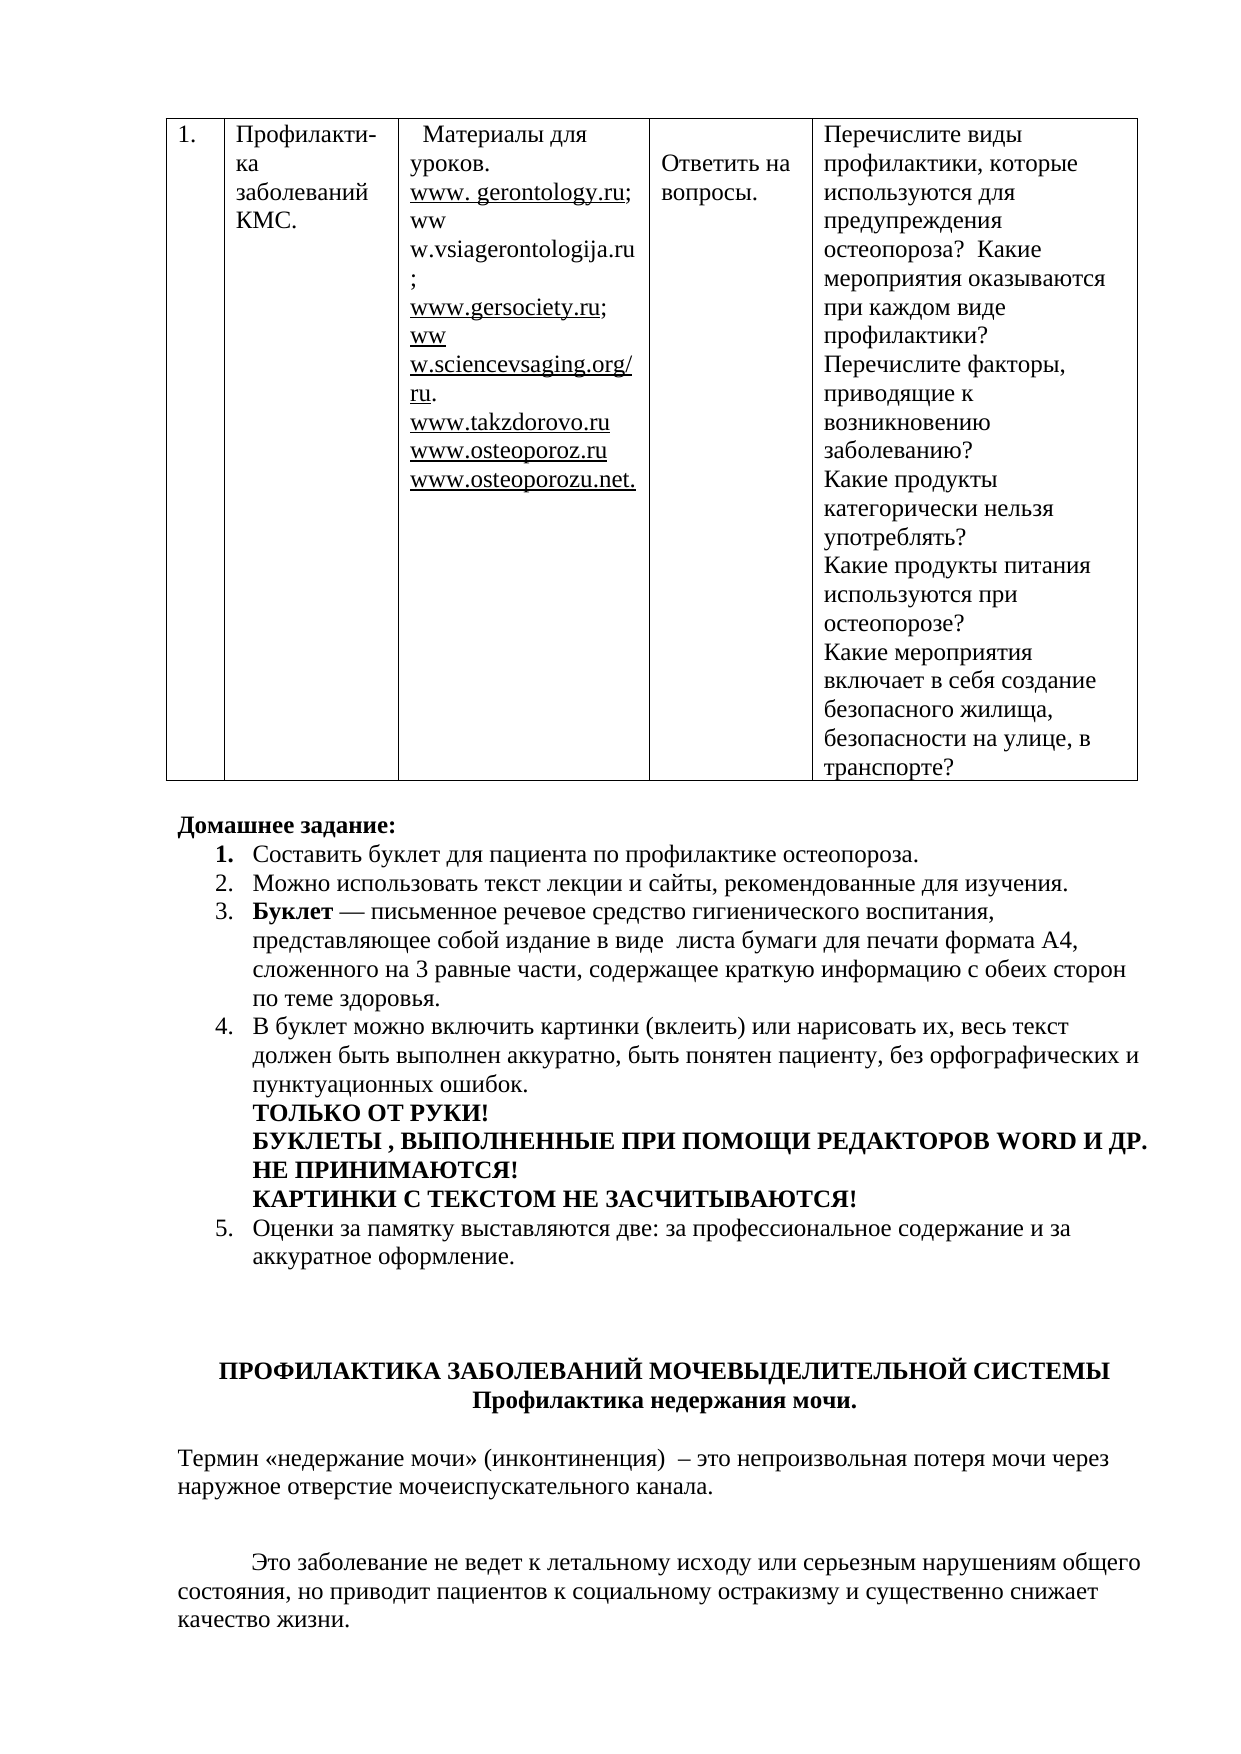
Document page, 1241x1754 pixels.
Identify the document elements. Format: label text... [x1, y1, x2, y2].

text БУКЛЕТЫ , ВЫПОЛНЕННЫЕ ПРИ ПОМОЩИ РЕДАКТОРОВ WORD И ДР. НЕ ПРИНИМАЮТСЯ! [252, 1126, 1152, 1184]
text ТОЛЬКО ОТ РУКИ! [252, 1098, 1152, 1126]
list Можно использовать текст лекции и сайты, рекомендованные для изучения. [215, 868, 1152, 896]
text КАРТИНКИ С ТЕКСТОМ НЕ ЗАСЧИТЫВАЮТСЯ! [252, 1184, 1152, 1213]
table_cell Материалы для уроков. www. gerontology.ru; www.vsiagerontologija.ru; www.gersociety.ru; www.sciencevsaging.org/ru. www.takzdorovo.ru www.osteoporoz.ru www.osteoporozu.net. [399, 119, 649, 780]
table_cell Перечислите виды профилактики, которые используются для предупреждения остеопороза? Какие мероприятия оказываются при каждом виде профилактики? Перечислите факторы, приводящие к возникновению заболеванию? Какие продукты категорически нельзя употреблять? Какие продукты питания используются при остеопорозе? Какие мероприятия включает в себя создание безопасного жилища, безопасности на улице, в транспорте? [813, 119, 1137, 780]
text Профилактика недержания мочи. [177, 1385, 1152, 1414]
list Составить буклет для пациента по профилактике остеопороза. [215, 839, 1152, 868]
list В буклет можно включить картинки (вклеить) или нарисовать их, весь текст должен быть выполнен аккуратно, быть понятен пациенту, без орфографических и пунктуационных ошибок. [215, 1011, 1152, 1098]
text ПРОФИЛАКТИКА ЗАБОЛЕВАНИЙ МОЧЕВЫДЕЛИТЕЛЬНОЙ СИСТЕМЫ [177, 1356, 1152, 1385]
text Это заболевание не ведет к летальному исходу или серьезным нарушениям общего состояния, но приводит пациентов к социальному остракизму и существенно снижает качество жизни. [177, 1547, 1152, 1633]
title Домашнее задание: [177, 810, 1152, 839]
table_cell 1. [167, 119, 224, 780]
text Термин «недержание мочи» (инконтиненция) – это непроизвольная потеря мочи через наружное отверстие мочеиспускательного канала. [177, 1443, 1152, 1500]
table_cell Ответить на вопросы. [650, 119, 812, 780]
table_cell Профилакти-ка заболеваний КМС. [225, 119, 398, 780]
list Оценки за памятку выставляются две: за профессиональное содержание и за аккуратное оформление. [215, 1213, 1152, 1270]
list Буклет — письменное речевое средство гигиенического воспитания, представляющее собой издание в виде листа бумаги для печати формата А4, сложенного на 3 равные части, содержащее краткую информацию с обеих сторон по теме здоровья. [215, 896, 1152, 1011]
